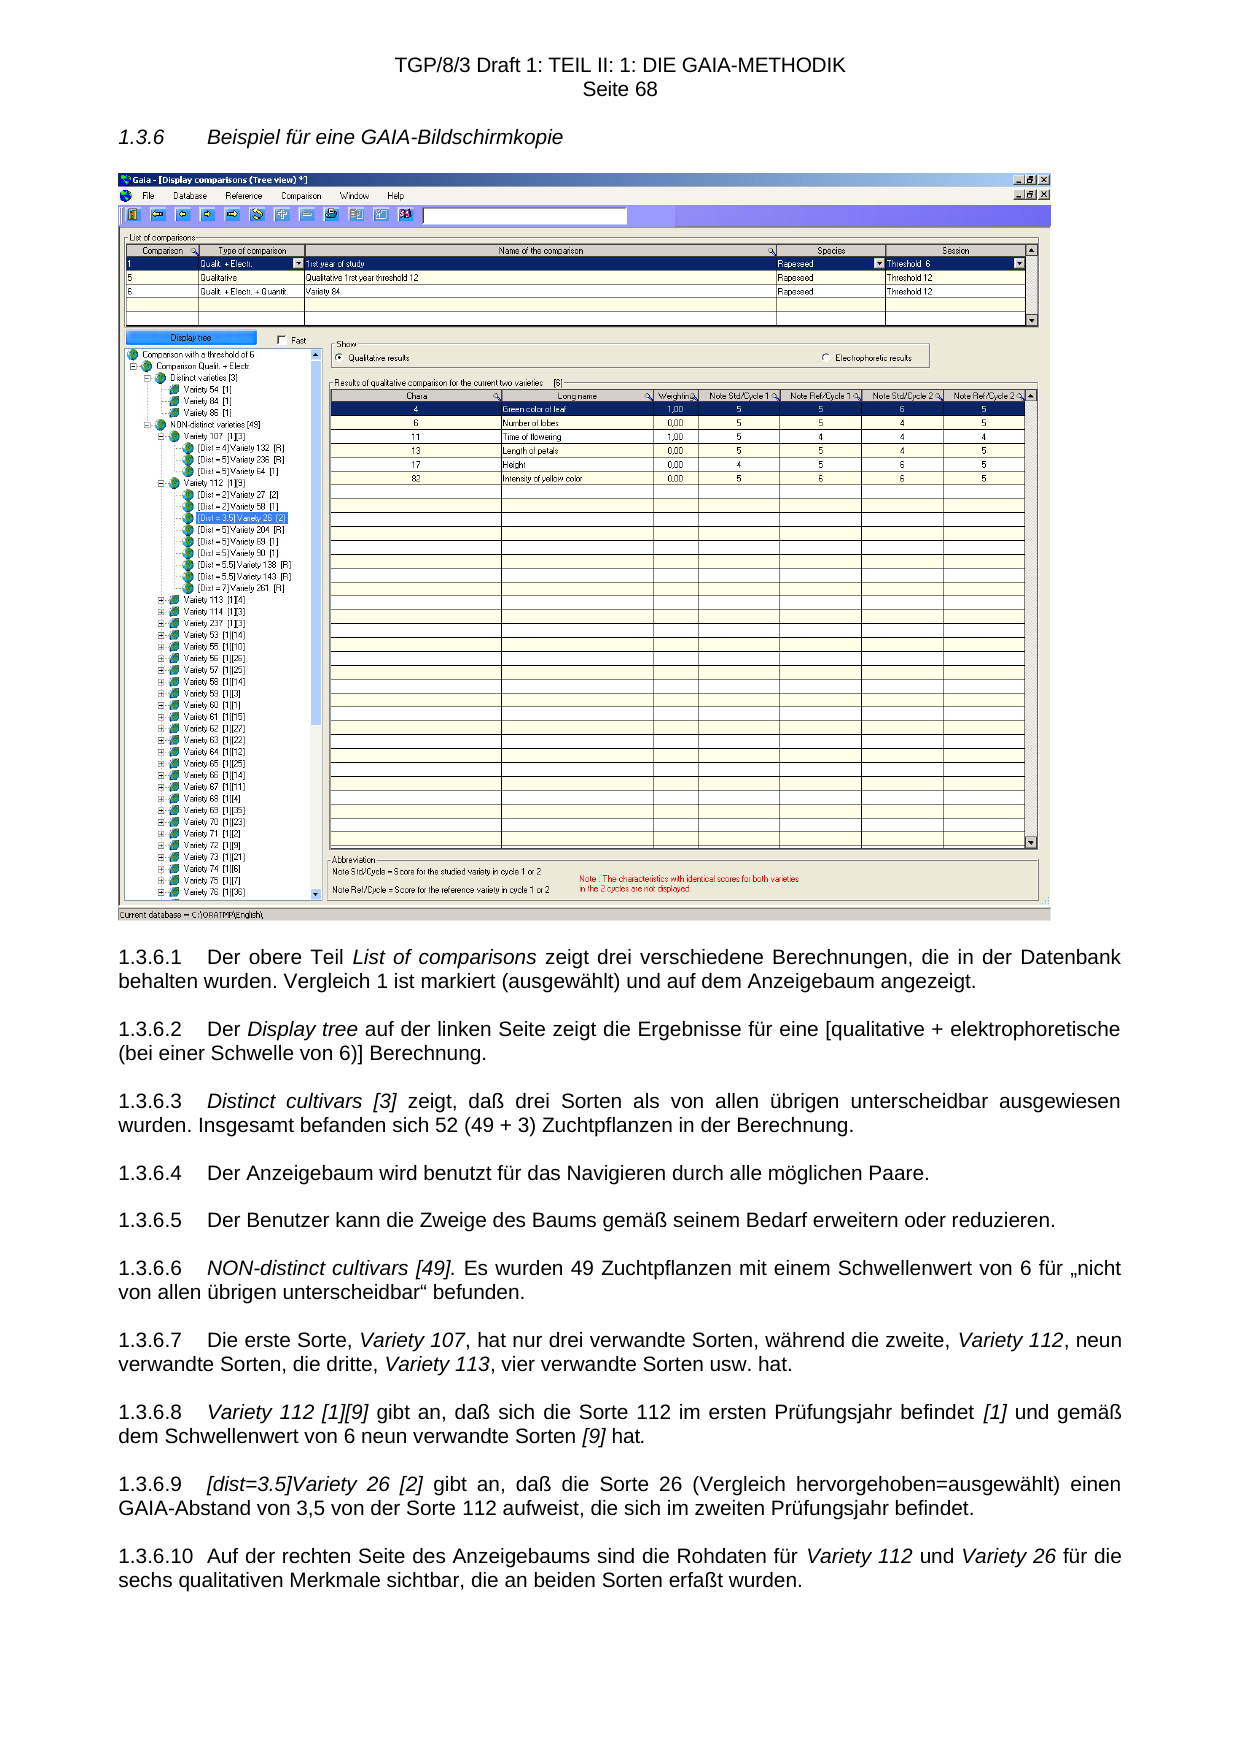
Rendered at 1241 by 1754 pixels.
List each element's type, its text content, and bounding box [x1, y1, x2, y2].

text 1.3.6.10 Auf der rechten Seite des Anzeigebaums sind die Rohdaten für Variety 112 und Variety 26 für die sechs qualitativen Merkmale sichtbar, die an beiden Sorten erfaßt wurden. [118, 1544, 1122, 1592]
text 1.3.6.3 Distinct cultivars [3] zeigt, daß drei Sorten als von allen übrigen unterscheidbar ausgewiesen wurden. Insgesamt befanden sich 52 (49 + 3) Zuchtpflanzen in der Berechnung. [118, 1088, 1122, 1136]
text 1.3.6.1 Der obere Teil List of comparisons zeigt drei verschiedene Berechnungen, die in der Datenbank behalten wurden. Vergleich 1 ist markiert (ausgewählt) und auf dem Anzeigebaum angezeigt. [118, 945, 1122, 993]
text 1.3.6.9 [dist=3.5]Variety 26 [2] gibt an, daß die Sorte 26 (Vergleich hervorgehoben=ausgewählt) einen GAIA-Abstand von 3,5 von der Sorte 112 aufweist, die sich im zweiten Prüfungsjahr befindet. [118, 1472, 1122, 1520]
picture [118, 173, 1051, 921]
text 1.3.6.8 Variety 112 [1][9] gibt an, daß sich die Sorte 112 im ersten Prüfungsjahr befindet [1] und gemäß dem Schwellenwert von 6 neun verwandte Sorten [9] hat. [118, 1400, 1122, 1448]
text 1.3.6.2 Der Display tree auf der linken Seite zeigt die Ergebnisse für eine [qualitative + elektrophoretische (bei einer Schwelle von 6)] Berechnung. [118, 1017, 1122, 1064]
text 1.3.6.7 Die erste Sorte, Variety 107, hat nur drei verwandte Sorten, während die zweite, Variety 112, neun verwandte Sorten, die dritte, Variety 113, vier verwandte Sorten usw. hat. [118, 1328, 1122, 1376]
text 1.3.6.4 Der Anzeigebaum wird benutzt für das Navigieren durch alle möglichen Paare. [118, 1160, 1122, 1184]
text 1.3.6.6 NON-distinct cultivars [49]. Es wurden 49 Zuchtpflanzen mit einem Schwellenwert von 6 für „nicht von allen übrigen unterscheidbar“ befunden. [118, 1256, 1122, 1304]
text 1.3.6.5 Der Benutzer kann die Zweige des Baums gemäß seinem Bedarf erweitern oder reduzieren. [118, 1208, 1122, 1232]
subtitle 1.3.6 Beispiel für eine GAIA-Bildschirmkopie [118, 125, 1122, 149]
